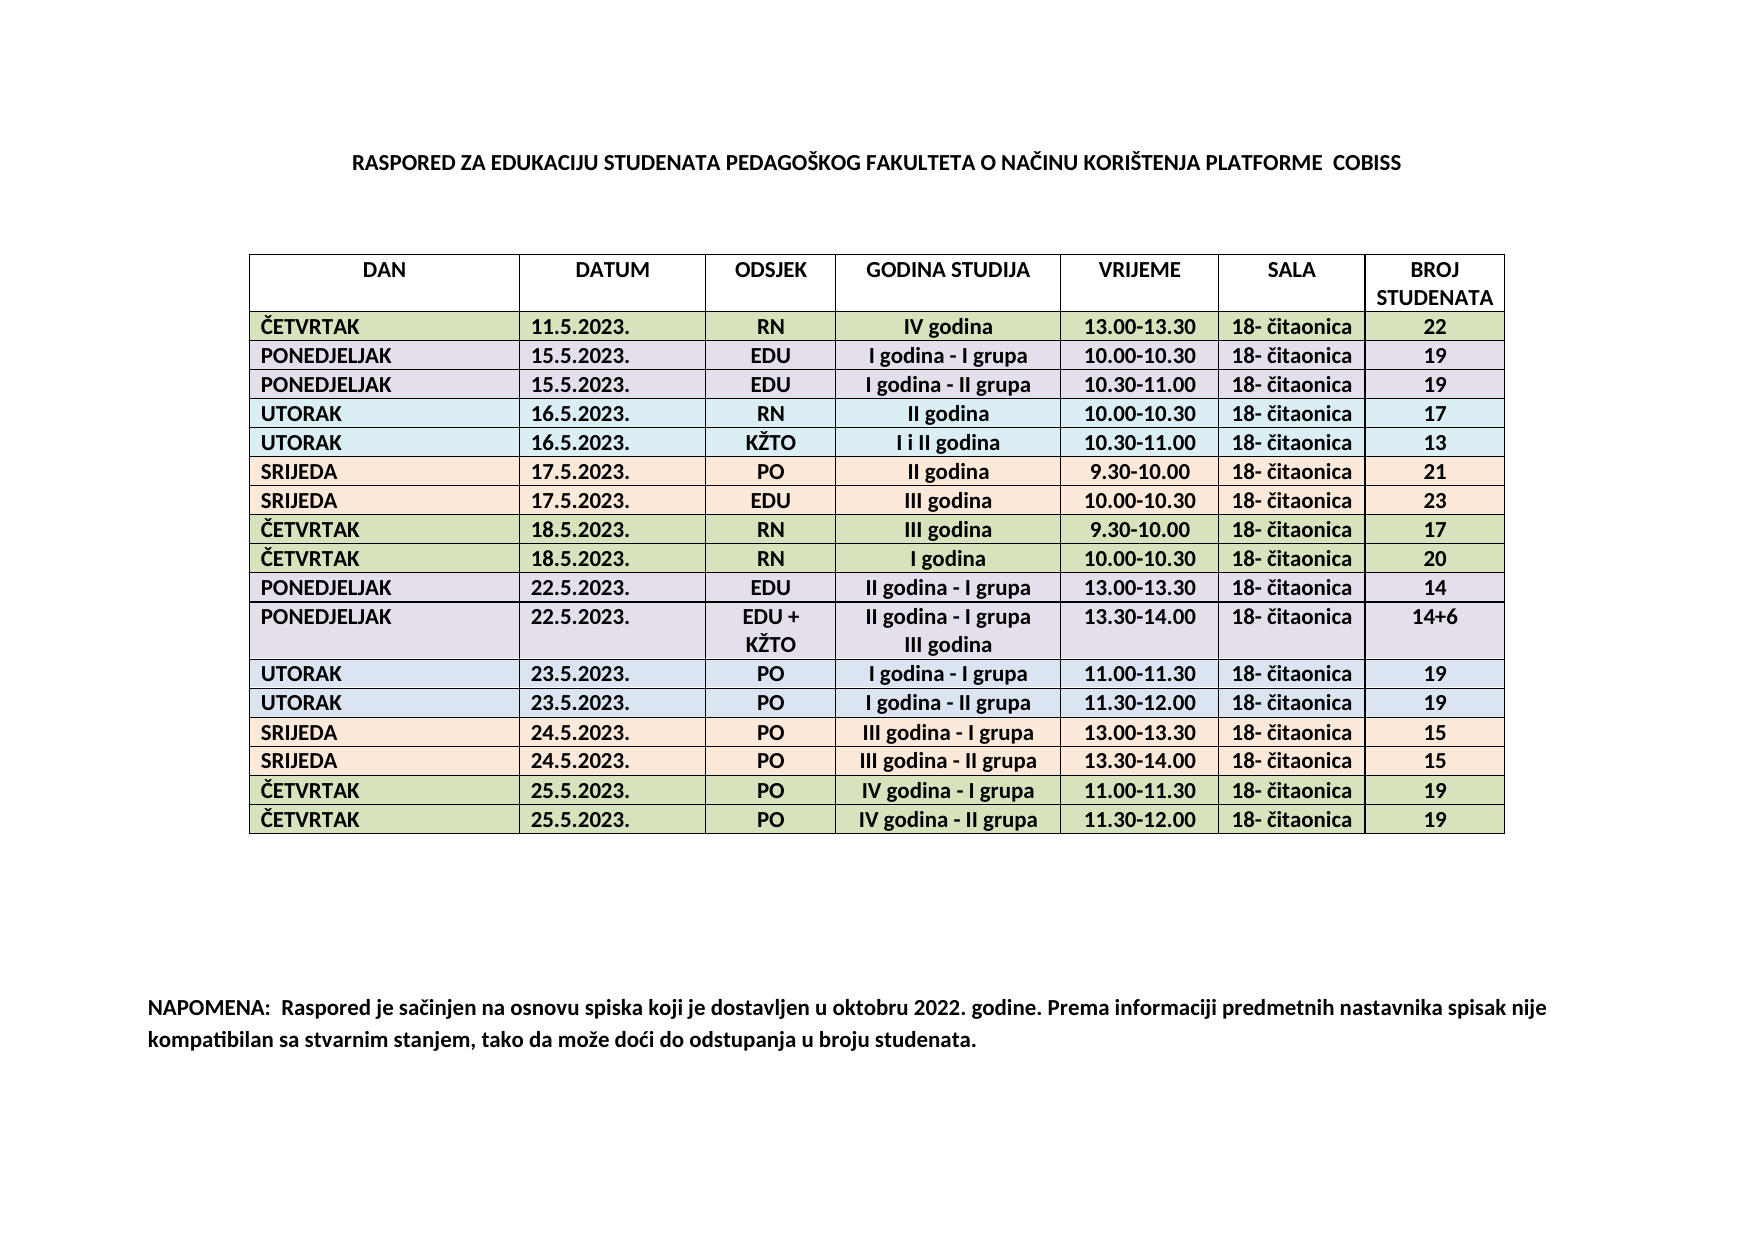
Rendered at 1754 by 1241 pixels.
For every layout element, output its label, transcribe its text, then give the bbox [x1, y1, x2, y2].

table_cell I godina - II grupa [836, 370, 1060, 398]
table_cell 13 [1366, 428, 1504, 456]
table_cell 16.5.2023. [520, 399, 705, 427]
table_cell 18- čitaonica [1219, 603, 1364, 658]
table_cell 18- čitaonica [1219, 341, 1364, 369]
table_cell RN [706, 312, 835, 340]
table_cell III godina [836, 515, 1060, 543]
table_cell 19 [1366, 689, 1504, 717]
table_cell RN [706, 399, 835, 427]
table_cell I godina [836, 544, 1060, 572]
table_cell UTORAK [250, 428, 519, 456]
table_cell PO [706, 660, 835, 687]
table_cell 19 [1366, 341, 1504, 369]
table_cell 18- čitaonica [1219, 573, 1364, 601]
table_cell 10.30-11.00 [1061, 370, 1218, 398]
table_header ODSJEK [706, 255, 835, 311]
table_cell SRIJEDA [250, 718, 519, 746]
table_cell EDU [706, 370, 835, 398]
table_cell KŽTO [706, 428, 835, 456]
table_cell 18- čitaonica [1219, 805, 1364, 833]
table_cell 18- čitaonica [1219, 370, 1364, 398]
table_cell 11.30-12.00 [1061, 689, 1218, 717]
table_cell 22 [1366, 312, 1504, 340]
table_cell 13.30-14.00 [1061, 603, 1218, 658]
table_cell 10.00-10.30 [1061, 544, 1218, 572]
table_header GODINA STUDIJA [836, 255, 1060, 311]
table_cell 18- čitaonica [1219, 312, 1364, 340]
table_cell PO [706, 718, 835, 746]
table_cell IV godina - I grupa [836, 776, 1060, 804]
table_cell SRIJEDA [250, 486, 519, 514]
table_cell ČETVRTAK [250, 776, 519, 804]
table_cell 15.5.2023. [520, 341, 705, 369]
table_cell UTORAK [250, 689, 519, 717]
table_cell EDU [706, 486, 835, 514]
table_cell 21 [1366, 457, 1504, 485]
table_cell RN [706, 515, 835, 543]
table_cell RN [706, 544, 835, 572]
table_cell 25.5.2023. [520, 776, 705, 804]
table_header BROJ STUDENATA [1366, 255, 1504, 311]
table_cell 11.00-11.30 [1061, 776, 1218, 804]
table_cell III godina - II grupa [836, 747, 1060, 775]
table_cell 19 [1366, 805, 1504, 833]
table_cell 18- čitaonica [1219, 399, 1364, 427]
table_cell 17.5.2023. [520, 486, 705, 514]
table_cell 19 [1366, 776, 1504, 804]
table_cell 18- čitaonica [1219, 747, 1364, 775]
table_cell 22.5.2023. [520, 603, 705, 658]
table_cell I godina - I grupa [836, 341, 1060, 369]
table_cell 20 [1366, 544, 1504, 572]
table_cell SRIJEDA [250, 747, 519, 775]
table_cell II godina [836, 399, 1060, 427]
table_cell PONEDJELJAK [250, 573, 519, 601]
table_cell IV godina [836, 312, 1060, 340]
table_cell 10.00-10.30 [1061, 486, 1218, 514]
table_header DAN [250, 255, 519, 311]
table_cell ČETVRTAK [250, 544, 519, 572]
table_cell 18- čitaonica [1219, 660, 1364, 687]
table_cell ČETVRTAK [250, 312, 519, 340]
table_header DATUM [520, 255, 705, 311]
text NAPOMENA: Raspored je sačinjen na osnovu spiska koji je dostavljen u oktobru 2022. godine. Prema informaciji predmetnih nastavnika spisak nije kompatibilan sa stvarnim stanjem, tako da može doći do odstupanja u broju studenata. [148, 993, 1606, 1053]
table_cell 9.30-10.00 [1061, 457, 1218, 485]
table_cell II godina - I grupa [836, 573, 1060, 601]
table_cell 11.30-12.00 [1061, 805, 1218, 833]
table_cell PONEDJELJAK [250, 370, 519, 398]
table_cell 18- čitaonica [1219, 486, 1364, 514]
table_cell 13.00-13.30 [1061, 718, 1218, 746]
table_cell 14+6 [1366, 603, 1504, 658]
table_cell 17 [1366, 515, 1504, 543]
table_cell 18- čitaonica [1219, 428, 1364, 456]
table_cell 18- čitaonica [1219, 457, 1364, 485]
table_cell 17.5.2023. [520, 457, 705, 485]
table_cell II godina - I grupa III godina [836, 603, 1060, 658]
table_cell 10.30-11.00 [1061, 428, 1218, 456]
table_cell 15 [1366, 718, 1504, 746]
table_cell II godina [836, 457, 1060, 485]
table_cell ČETVRTAK [250, 515, 519, 543]
table_cell I godina - II grupa [836, 689, 1060, 717]
table_cell EDU [706, 573, 835, 601]
table_cell SRIJEDA [250, 457, 519, 485]
table_cell 18- čitaonica [1219, 776, 1364, 804]
table_cell PONEDJELJAK [250, 341, 519, 369]
table_cell 23.5.2023. [520, 689, 705, 717]
table_cell 16.5.2023. [520, 428, 705, 456]
table_cell 15.5.2023. [520, 370, 705, 398]
table_header VRIJEME [1061, 255, 1218, 311]
table_cell 13.00-13.30 [1061, 312, 1218, 340]
table_cell III godina [836, 486, 1060, 514]
table_cell 23.5.2023. [520, 660, 705, 687]
table_cell ČETVRTAK [250, 805, 519, 833]
table_cell 9.30-10.00 [1061, 515, 1218, 543]
table_cell UTORAK [250, 399, 519, 427]
table_cell 11.00-11.30 [1061, 660, 1218, 687]
table_cell 18- čitaonica [1219, 515, 1364, 543]
table_cell I i II godina [836, 428, 1060, 456]
table_cell 25.5.2023. [520, 805, 705, 833]
table_cell PO [706, 457, 835, 485]
table_header SALA [1219, 255, 1364, 311]
table_cell 15 [1366, 747, 1504, 775]
table_cell 11.5.2023. [520, 312, 705, 340]
table_cell 24.5.2023. [520, 718, 705, 746]
table_cell PO [706, 747, 835, 775]
table_cell 17 [1366, 399, 1504, 427]
table_cell 14 [1366, 573, 1504, 601]
table_cell EDU + KŽTO [706, 603, 835, 658]
table_cell 22.5.2023. [520, 573, 705, 601]
table_cell 23 [1366, 486, 1504, 514]
table_cell 18- čitaonica [1219, 718, 1364, 746]
table_cell III godina - I grupa [836, 718, 1060, 746]
text RASPORED ZA EDUKACIJU STUDENATA PEDAGOŠKOG FAKULTETA O NAČINU KORIŠTENJA PLATFORME COBISS [148, 148, 1606, 176]
table_cell UTORAK [250, 660, 519, 687]
table_cell 13.00-13.30 [1061, 573, 1218, 601]
table_cell EDU [706, 341, 835, 369]
table_cell 10.00-10.30 [1061, 341, 1218, 369]
table_cell 19 [1366, 660, 1504, 687]
table_cell I godina - I grupa [836, 660, 1060, 687]
table_cell 10.00-10.30 [1061, 399, 1218, 427]
table_cell 18- čitaonica [1219, 544, 1364, 572]
table_cell 18.5.2023. [520, 544, 705, 572]
table_cell PO [706, 805, 835, 833]
table_cell PONEDJELJAK [250, 603, 519, 658]
table_cell IV godina - II grupa [836, 805, 1060, 833]
table_cell PO [706, 689, 835, 717]
table_cell 19 [1366, 370, 1504, 398]
table_cell PO [706, 776, 835, 804]
table_cell 18- čitaonica [1219, 689, 1364, 717]
table_cell 24.5.2023. [520, 747, 705, 775]
table_cell 18.5.2023. [520, 515, 705, 543]
table_cell 13.30-14.00 [1061, 747, 1218, 775]
